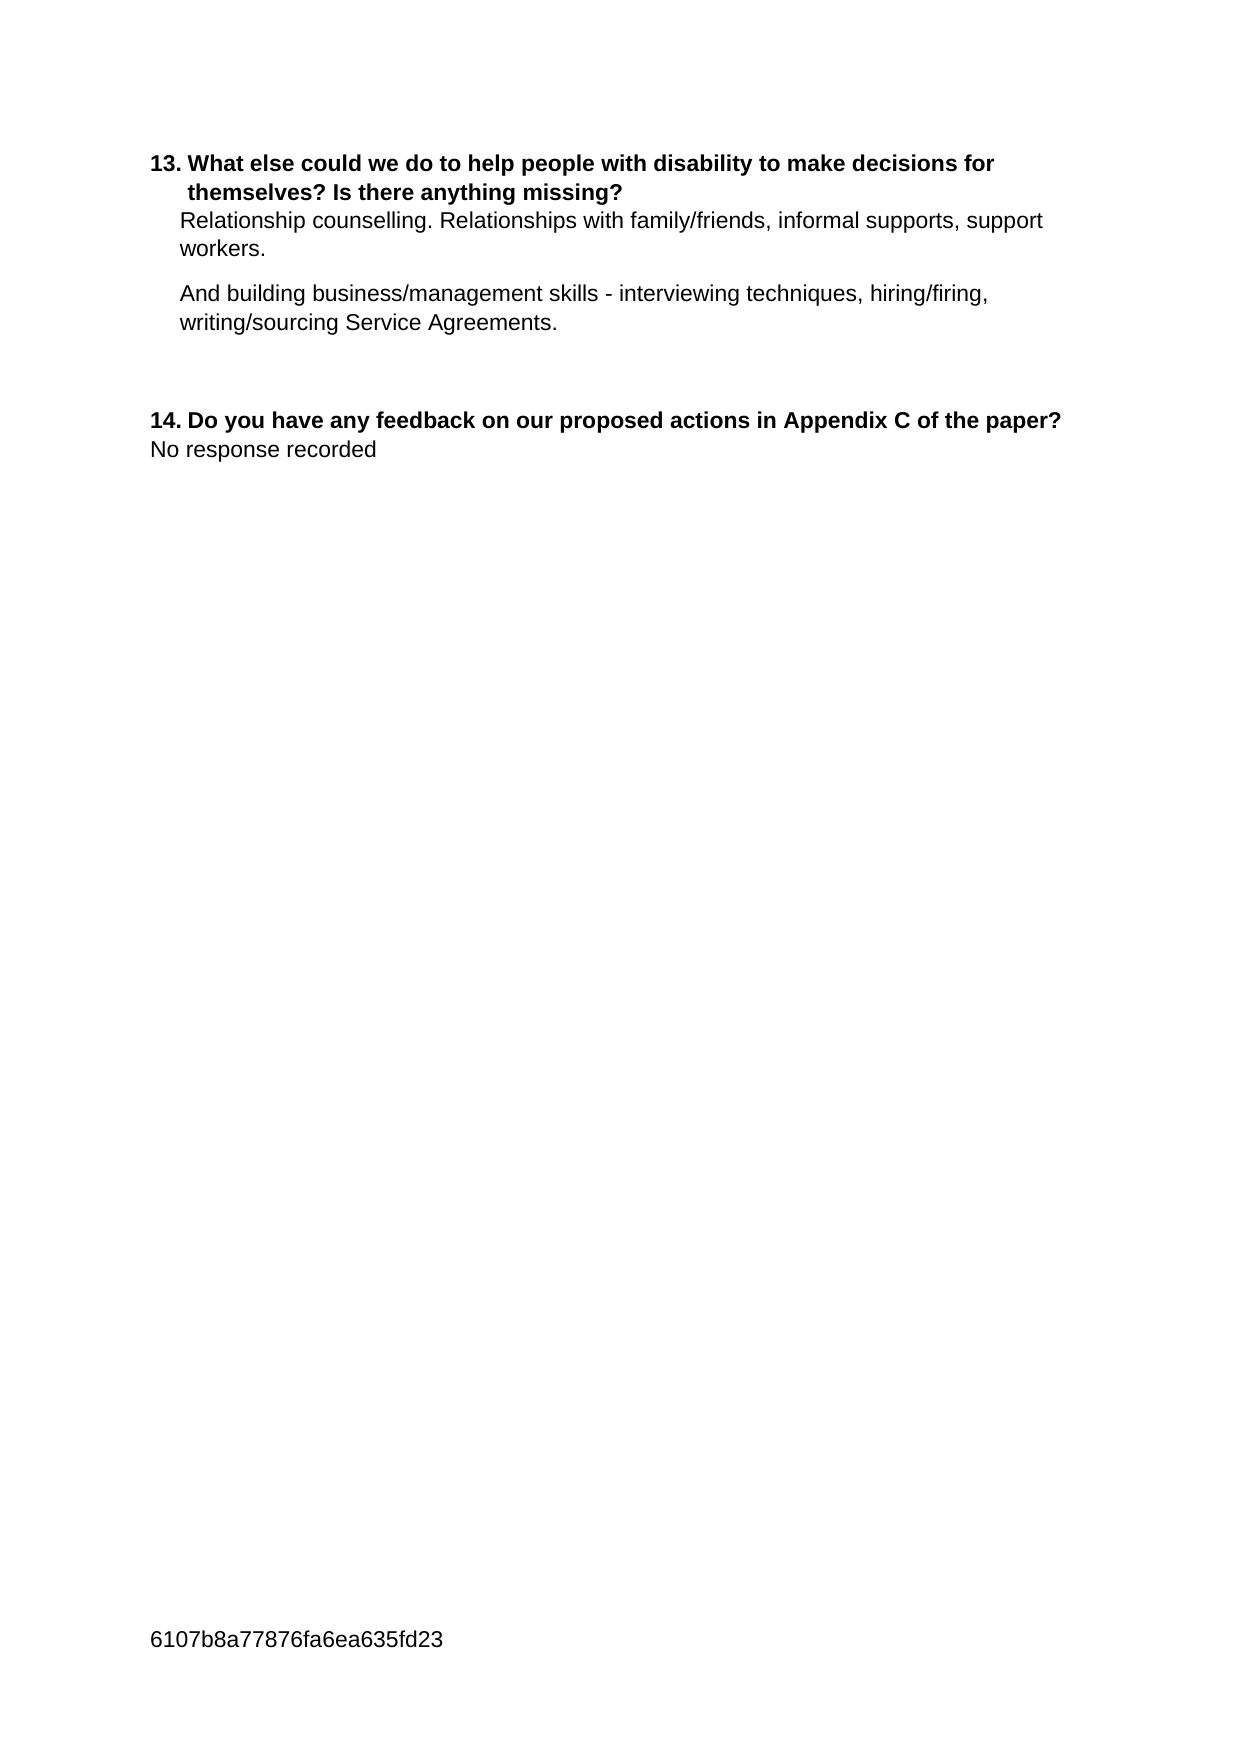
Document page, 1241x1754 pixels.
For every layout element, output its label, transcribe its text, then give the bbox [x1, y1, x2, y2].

text Relationship counselling. Relationships with family/friends, informal supports, support workers. [179, 207, 1090, 262]
list Do you have any feedback on our proposed actions in Appendix C of the paper? [150, 407, 1090, 434]
text No response recorded [150, 436, 1090, 462]
text And building business/management skills - interviewing techniques, hiring/firing, writing/sourcing Service Agreements. [179, 280, 1090, 335]
list What else could we do to help people with disability to make decisions for themselves? Is there anything missing? [150, 150, 1090, 205]
